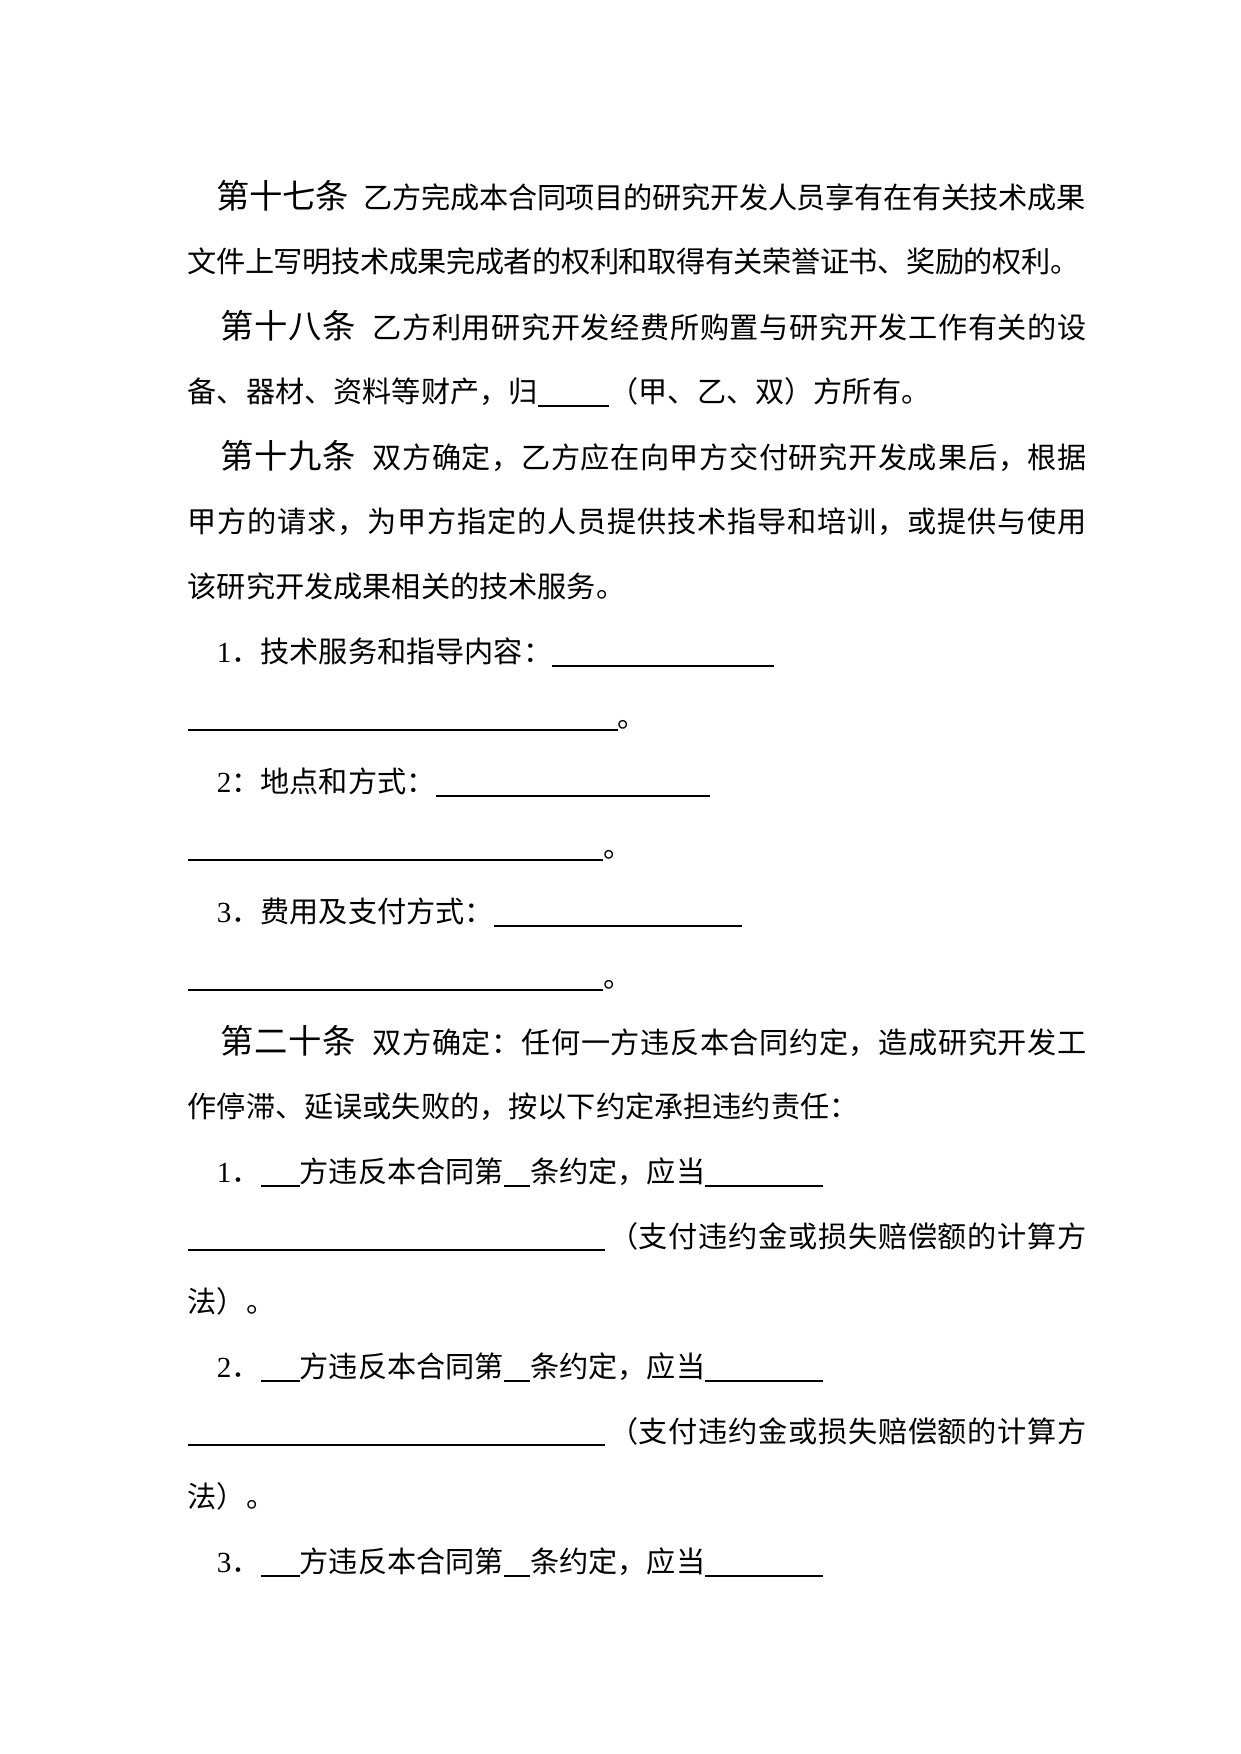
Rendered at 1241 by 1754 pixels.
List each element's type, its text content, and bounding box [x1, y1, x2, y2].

text 2：地点和方式： [187, 747, 1087, 812]
text （支付违约金或损失赔偿额的计算方法）。 [187, 1397, 1087, 1527]
text 1． 方违反本合同第 条约定，应当 [187, 1137, 1087, 1202]
text 第二十条 双方确定：任何一方违反本合同约定，造成研究开发工作停滞、延误或失败的，按以下约定承担违约责任： [187, 1007, 1087, 1137]
text 2． 方违反本合同第 条约定，应当 [187, 1332, 1087, 1397]
text 1．技术服务和指导内容： [187, 617, 1087, 682]
text 3． 方违反本合同第 条约定，应当 [187, 1527, 1087, 1592]
text 第十八条 乙方利用研究开发经费所购置与研究开发工作有关的设备、器材、资料等财产，归 （甲、乙、双）方所有。 [187, 292, 1087, 422]
text 第十九条 双方确定，乙方应在向甲方交付研究开发成果后，根据甲方的请求，为甲方指定的人员提供技术指导和培训，或提供与使用该研究开发成果相关的技术服务。 [187, 422, 1087, 617]
text （支付违约金或损失赔偿额的计算方法）。 [187, 1202, 1087, 1332]
text 3．费用及支付方式： [187, 877, 1087, 942]
text 。 [187, 942, 1087, 1007]
text 。 [187, 682, 1087, 747]
text 。 [187, 812, 1087, 877]
text 第十七条 乙方完成本合同项目的研究开发人员享有在有关技术成果文件上写明技术成果完成者的权利和取得有关荣誉证书、奖励的权利。 [187, 162, 1087, 292]
